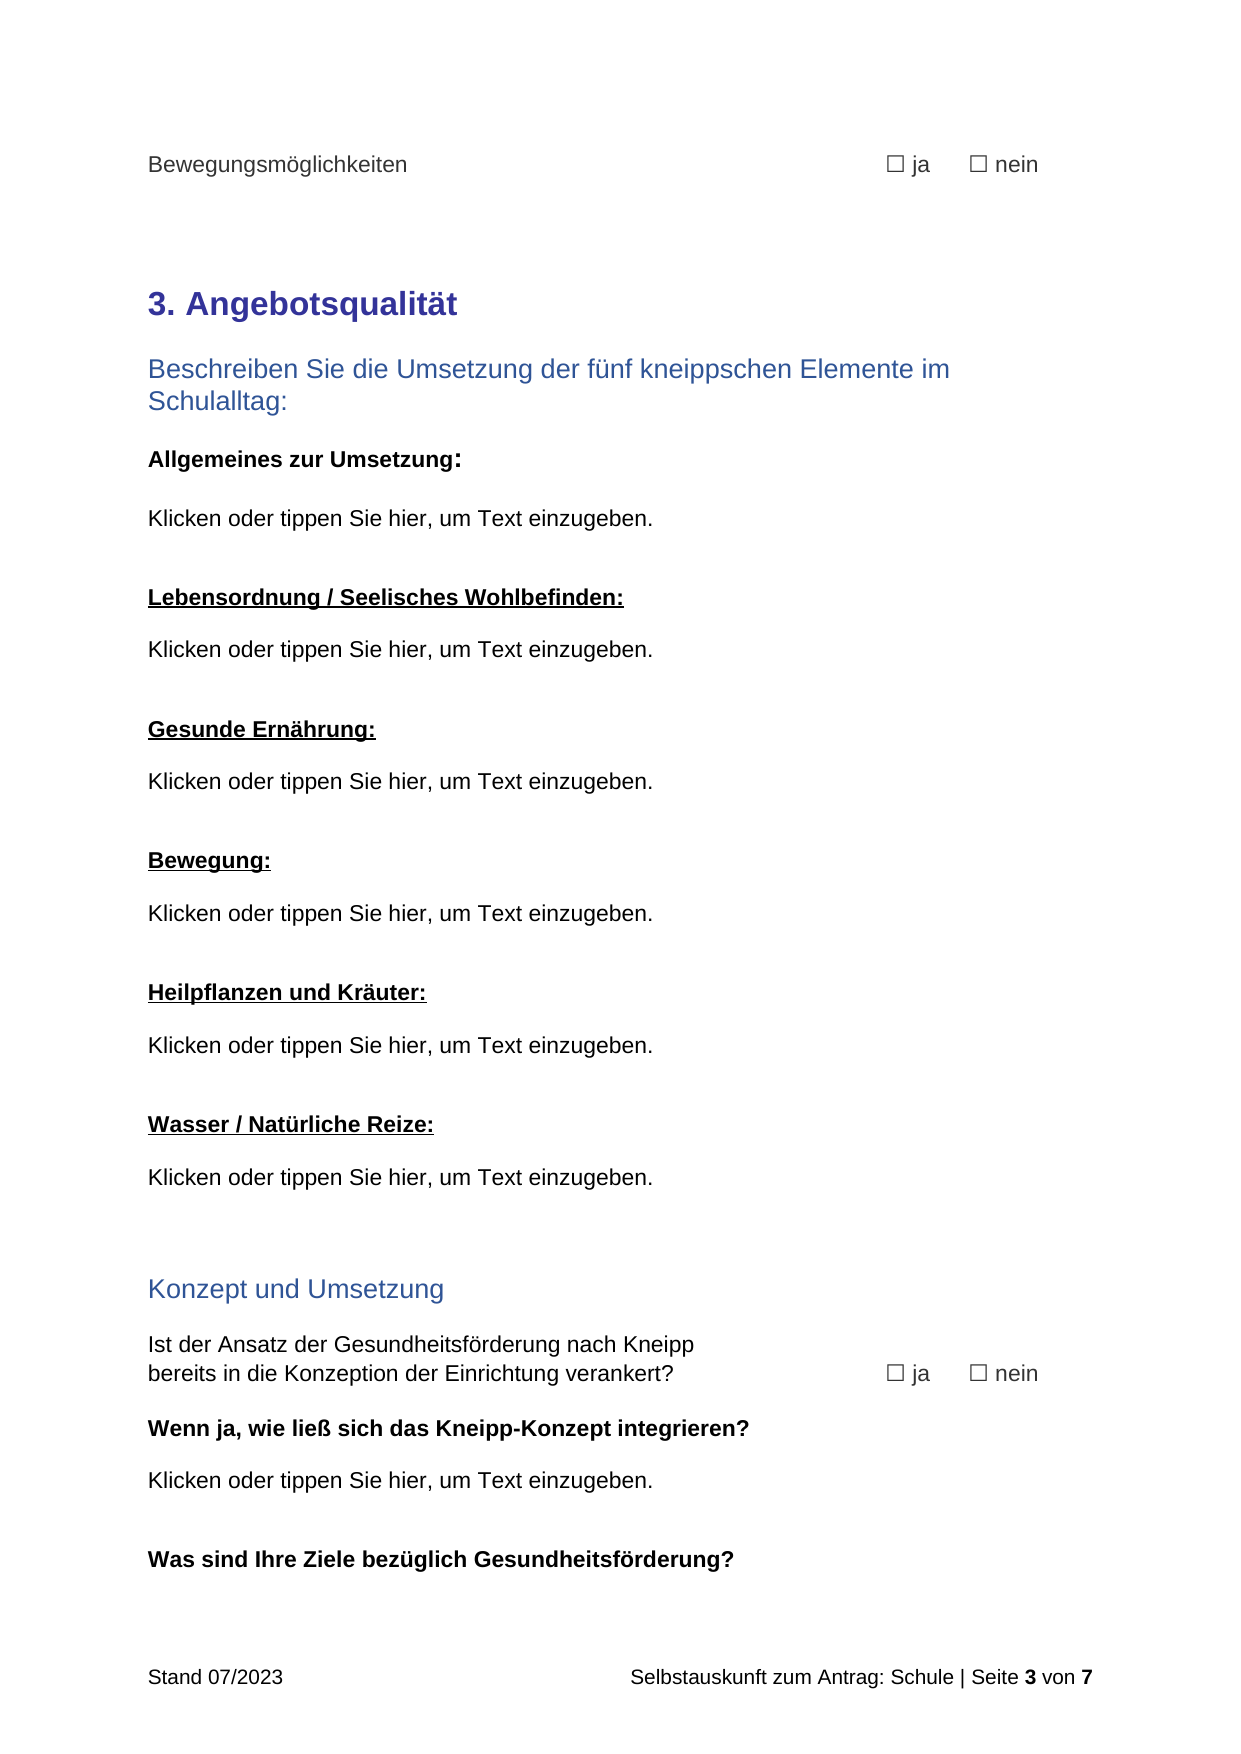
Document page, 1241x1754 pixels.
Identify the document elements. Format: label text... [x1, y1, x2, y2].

subtitle Beschreiben Sie die Umsetzung der fünf kneippschen Elemente im Schulalltag: [148, 353, 1092, 416]
subtitle Konzept und Umsetzung [148, 1273, 1092, 1304]
text Heilpflanzen und Kräuter: [148, 979, 1092, 1005]
subtitle Angebotsqualität [148, 284, 1092, 323]
text Allgemeines zur Umsetzung: [148, 442, 1092, 473]
text Wenn ja, wie ließ sich das Kneipp-Konzept integrieren? [148, 1415, 1092, 1441]
text Ist der Ansatz der Gesundheitsförderung nach Kneipp bereits in die Konzeption der Einrichtung verankert? ja nein [148, 1331, 1092, 1388]
text Lebensordnung / Seelisches Wohlbefinden: [148, 584, 1092, 610]
text Bewegungsmöglichkeiten ja nein [148, 148, 1092, 179]
text Bewegung: [148, 847, 1092, 874]
text Was sind Ihre Ziele bezüglich Gesundheitsförderung? [148, 1546, 1092, 1573]
text Wasser / Natürliche Reize: [148, 1111, 1092, 1137]
text Gesunde Ernährung: [148, 716, 1092, 742]
